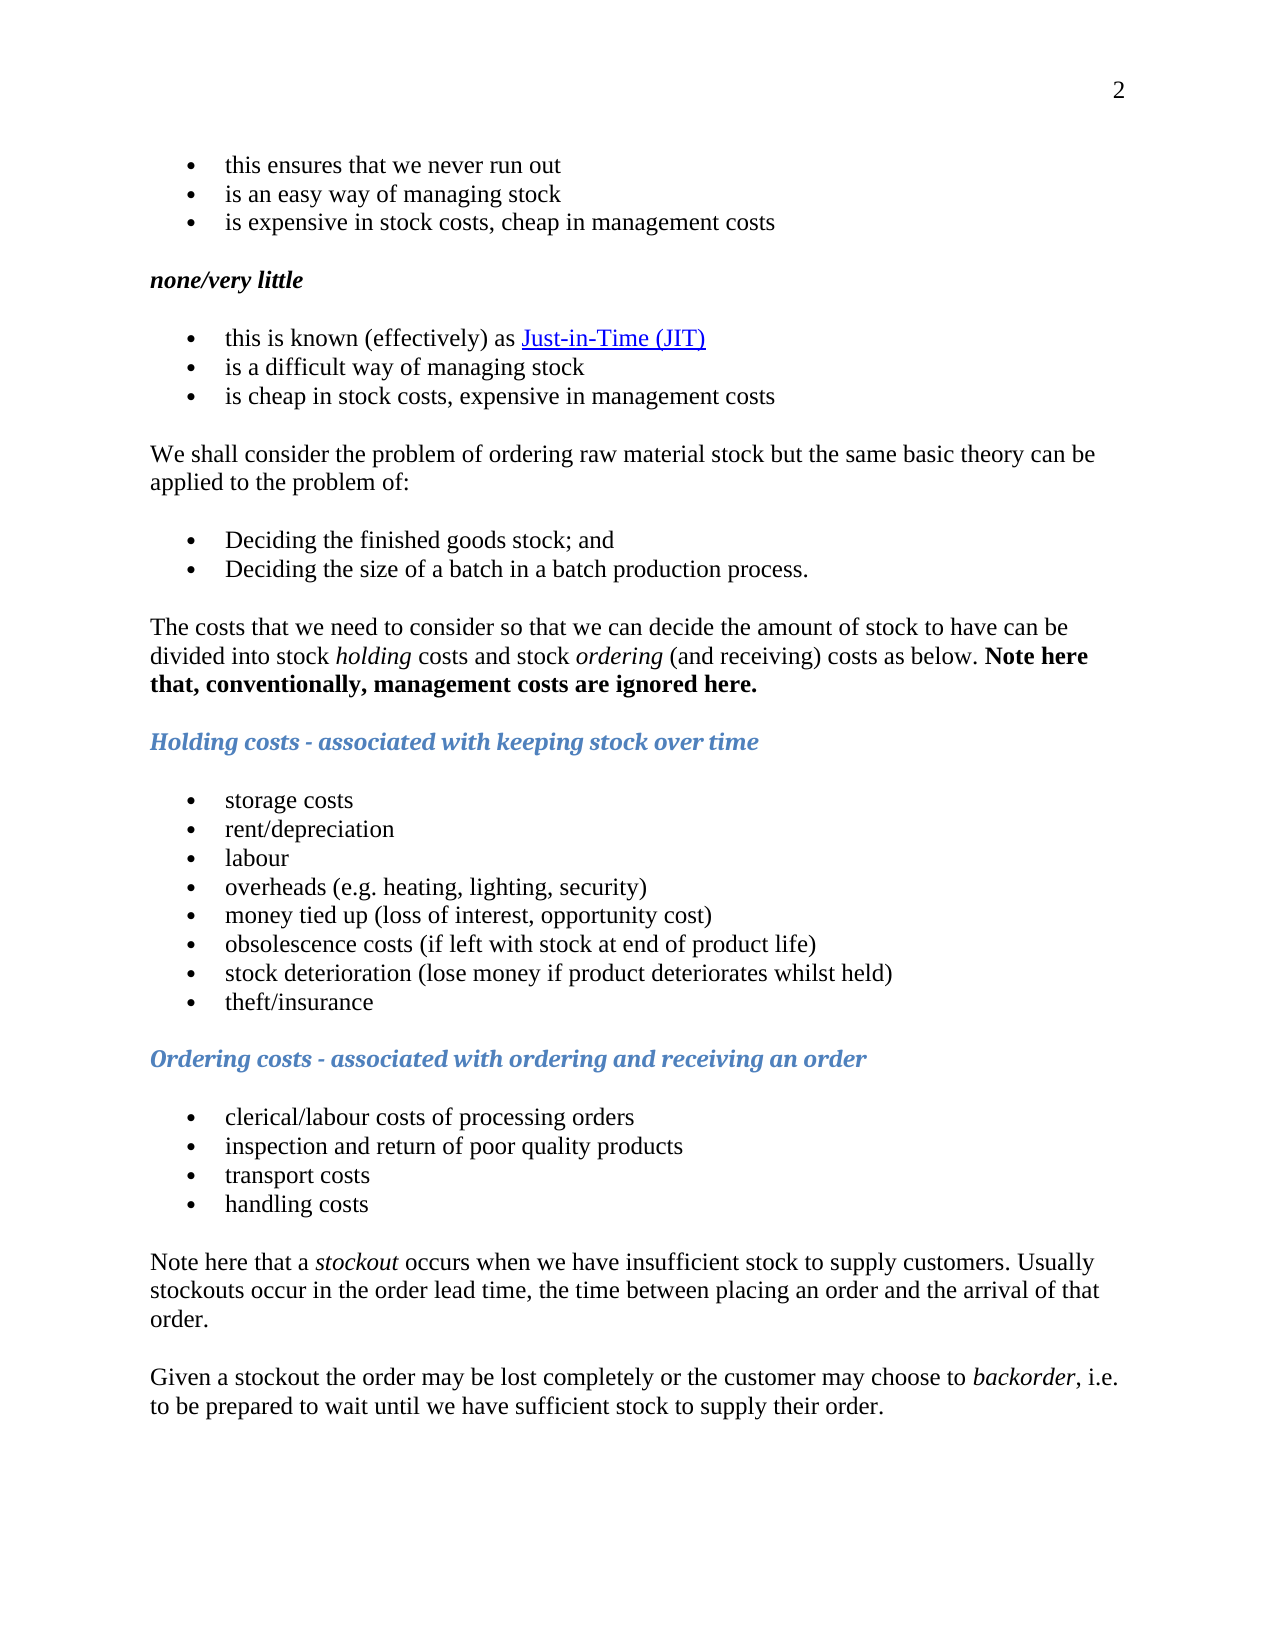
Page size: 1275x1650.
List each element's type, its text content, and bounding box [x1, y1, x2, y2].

list obsolescence costs (if left with stock at end of product life) [187, 929, 1125, 958]
list is an easy way of managing stock [187, 179, 1125, 207]
text Note here that a stockout occurs when we have insufficient stock to supply customers. Usually stockouts occur in the order lead time, the time between placing an order and the arrival of that order. [150, 1247, 1125, 1333]
list money tied up (loss of interest, opportunity cost) [187, 900, 1125, 929]
list stock deterioration (lose money if product deteriorates whilst held) [187, 958, 1125, 987]
list this is known (effectively) as Just-in-Time (JIT) [187, 323, 1125, 352]
list labour [187, 843, 1125, 872]
list clerical/labour costs of processing orders [187, 1102, 1125, 1131]
list Deciding the size of a batch in a batch production process. [187, 554, 1125, 583]
subtitle Holding costs - associated with keeping stock over time [150, 727, 1125, 756]
list this ensures that we never run out [187, 150, 1125, 179]
list is expensive in stock costs, cheap in management costs [187, 207, 1125, 236]
list theft/insurance [187, 987, 1125, 1015]
subtitle Ordering costs - associated with ordering and receiving an order [150, 1044, 1125, 1073]
list overheads (e.g. heating, lighting, security) [187, 872, 1125, 900]
list transport costs [187, 1160, 1125, 1189]
list Deciding the finished goods stock; and [187, 525, 1125, 554]
list inspection and return of poor quality products [187, 1131, 1125, 1160]
list storage costs [187, 785, 1125, 814]
text The costs that we need to consider so that we can decide the amount of stock to have can be divided into stock holding costs and stock ordering (and receiving) costs as below. Note here that, conventionally, management costs are ignored here. [150, 612, 1125, 698]
text Given a stockout the order may be lost completely or the customer may choose to backorder, i.e. to be prepared to wait until we have sufficient stock to supply their order. [150, 1362, 1125, 1419]
list is cheap in stock costs, expensive in management costs [187, 381, 1125, 409]
list handling costs [187, 1189, 1125, 1217]
list is a difficult way of managing stock [187, 352, 1125, 381]
list rent/depreciation [187, 814, 1125, 843]
text none/very little [150, 265, 1125, 294]
text We shall consider the problem of ordering raw material stock but the same basic theory can be applied to the problem of: [150, 439, 1125, 496]
